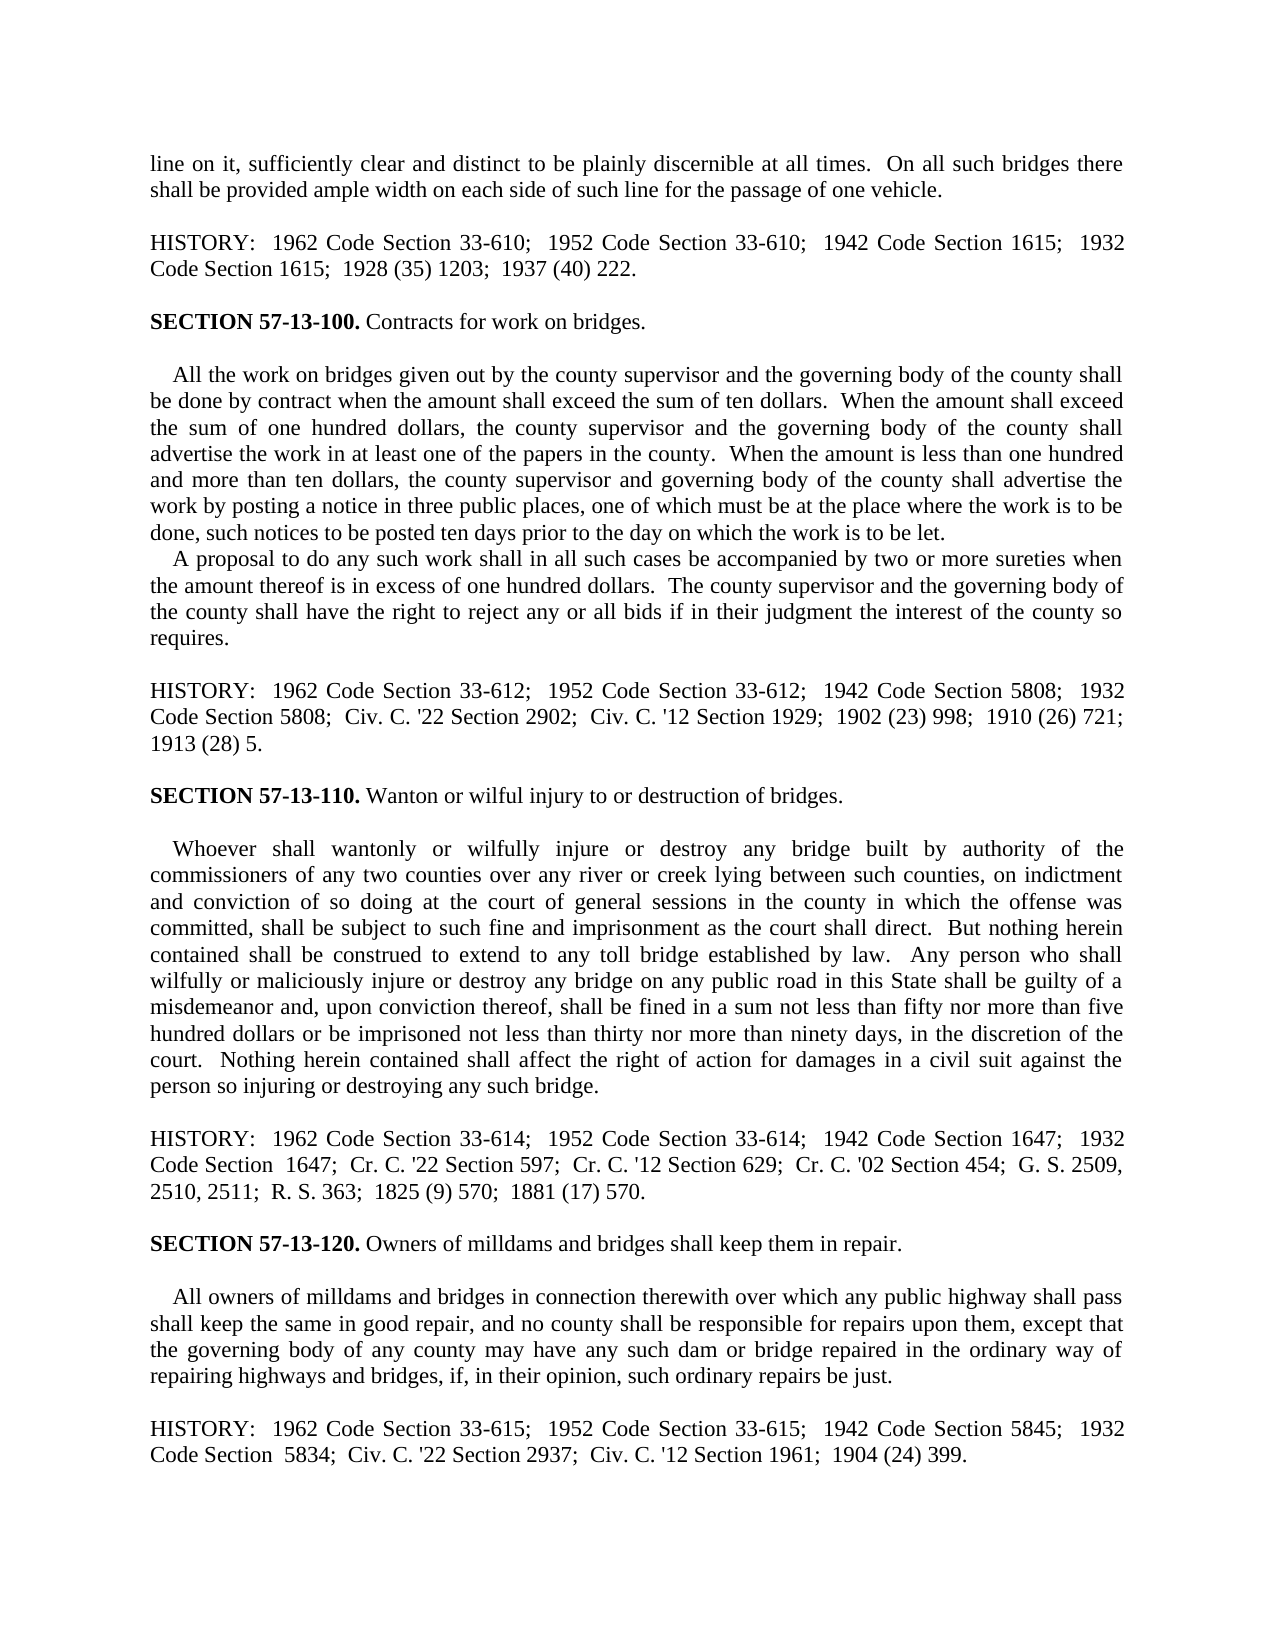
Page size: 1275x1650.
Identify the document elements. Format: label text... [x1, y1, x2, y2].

text HISTORY: 1962 Code Section 33-612; 1952 Code Section 33-612; 1942 Code Section 5808; 1932 Code Section 5808; Civ. C. '22 Section 2902; Civ. C. '12 Section 1929; 1902 (23) 998; 1910 (26) 721; 1913 (28) 5. [150, 677, 1125, 756]
text All owners of milldams and bridges in connection therewith over which any public highway shall pass shall keep the same in good repair, and no county shall be responsible for repairs upon them, except that the governing body of any county may have any such dam or bridge repaired in the ordinary way of repairing highways and bridges, if, in their opinion, such ordinary repairs be just. [150, 1283, 1125, 1389]
text SECTION 57-13-110. Wanton or wilful injury to or destruction of bridges. [150, 782, 1125, 809]
text HISTORY: 1962 Code Section 33-610; 1952 Code Section 33-610; 1942 Code Section 1615; 1932 Code Section 1615; 1928 (35) 1203; 1937 (40) 222. [150, 229, 1125, 282]
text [150, 150, 1125, 203]
text Whoever shall wantonly or wilfully injure or destroy any bridge built by authority of the commissioners of any two counties over any river or creek lying between such counties, on indictment and conviction of so doing at the court of general sessions in the county in which the offense was committed, shall be subject to such fine and imprisonment as the court shall direct. But nothing herein contained shall be construed to extend to any toll bridge established by law. Any person who shall wilfully or maliciously injure or destroy any bridge on any public road in this State shall be guilty of a misdemeanor and, upon conviction thereof, shall be fined in a sum not less than fifty nor more than five hundred dollars or be imprisoned not less than thirty nor more than ninety days, in the discretion of the court. Nothing herein contained shall affect the right of action for damages in a civil suit against the person so injuring or destroying any such bridge. [150, 835, 1125, 1099]
text HISTORY: 1962 Code Section 33-614; 1952 Code Section 33-614; 1942 Code Section 1647; 1932 Code Section 1647; Cr. C. '22 Section 597; Cr. C. '12 Section 629; Cr. C. '02 Section 454; G. S. 2509, 2510, 2511; R. S. 363; 1825 (9) 570; 1881 (17) 570. [150, 1125, 1125, 1204]
text A proposal to do any such work shall in all such cases be accompanied by two or more sureties when the amount thereof is in excess of one hundred dollars. The county supervisor and the governing body of the county shall have the right to reject any or all bids if in their judgment the interest of the county so requires. [150, 545, 1125, 651]
text HISTORY: 1962 Code Section 33-615; 1952 Code Section 33-615; 1942 Code Section 5845; 1932 Code Section 5834; Civ. C. '22 Section 2937; Civ. C. '12 Section 1961; 1904 (24) 399. [150, 1415, 1125, 1468]
text SECTION 57-13-120. Owners of milldams and bridges shall keep them in repair. [150, 1231, 1125, 1257]
text All the work on bridges given out by the county supervisor and the governing body of the county shall be done by contract when the amount shall exceed the sum of ten dollars. When the amount shall exceed the sum of one hundred dollars, the county supervisor and the governing body of the county shall advertise the work in at least one of the papers in the county. When the amount is less than one hundred and more than ten dollars, the county supervisor and governing body of the county shall advertise the work by posting a notice in three public places, one of which must be at the place where the work is to be done, such notices to be posted ten days prior to the day on which the work is to be let. [150, 361, 1125, 545]
text SECTION 57-13-100. Contracts for work on bridges. [150, 308, 1125, 334]
